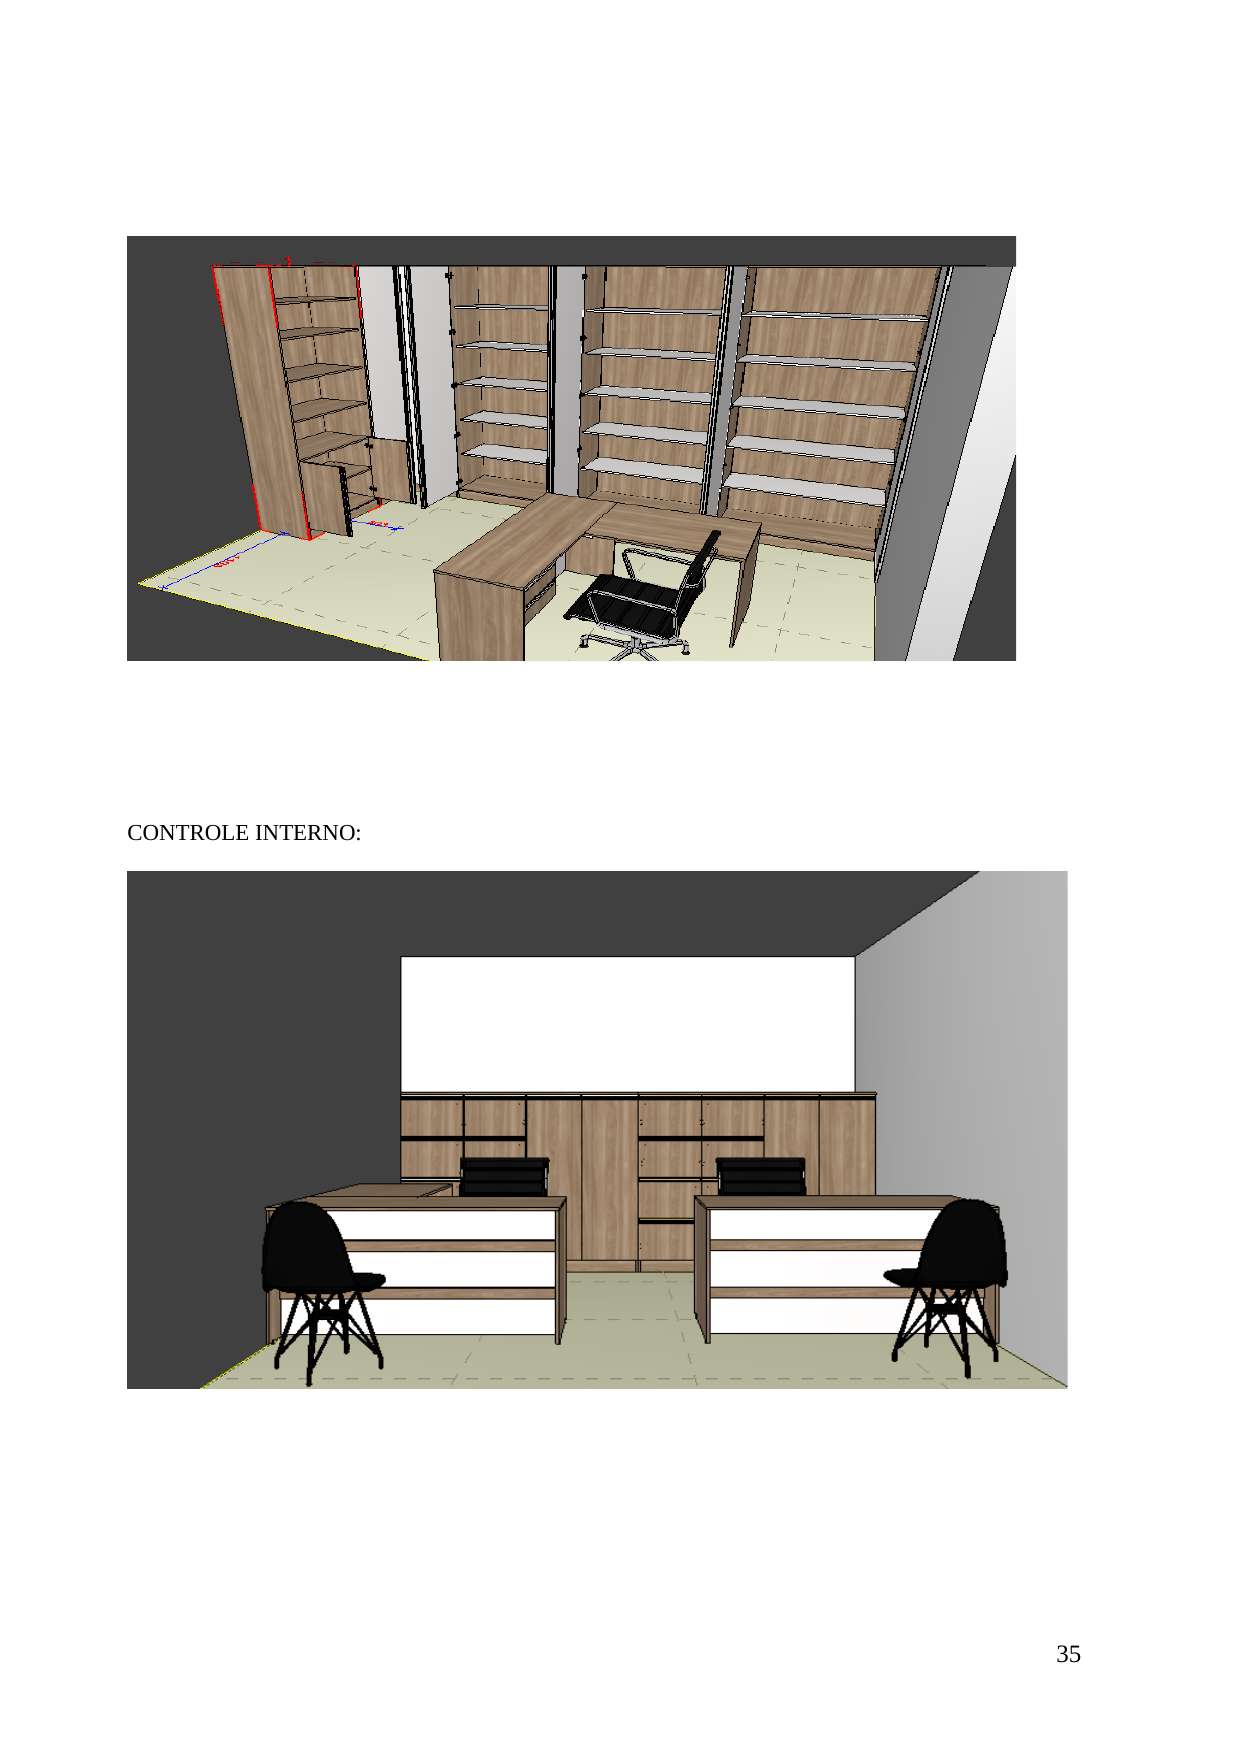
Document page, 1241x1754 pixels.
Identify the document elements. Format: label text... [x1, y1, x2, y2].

picture [127, 871, 1068, 1389]
picture [127, 236, 1017, 661]
text CONTROLE INTERNO: [127, 819, 1101, 845]
